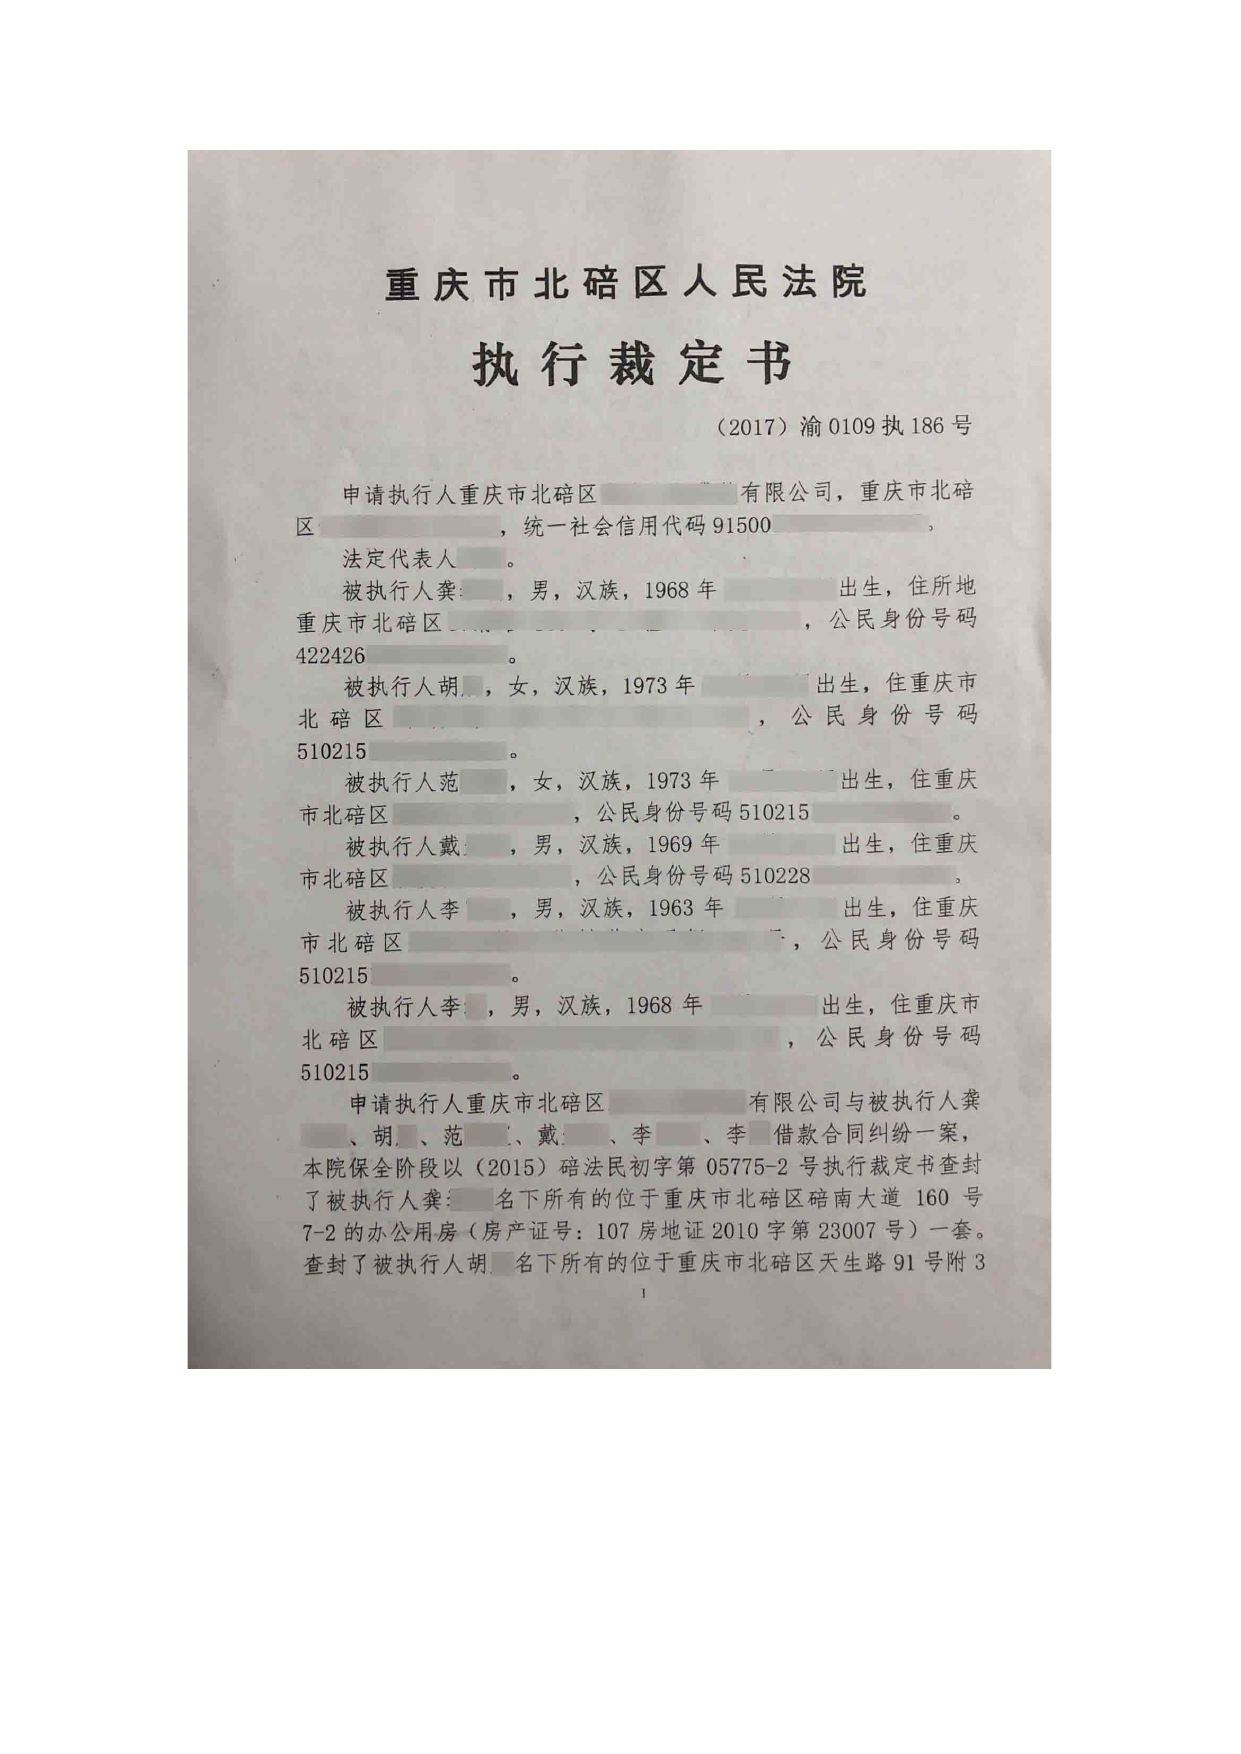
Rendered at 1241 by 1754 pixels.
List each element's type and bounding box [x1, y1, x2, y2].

picture [187, 150, 1052, 1369]
